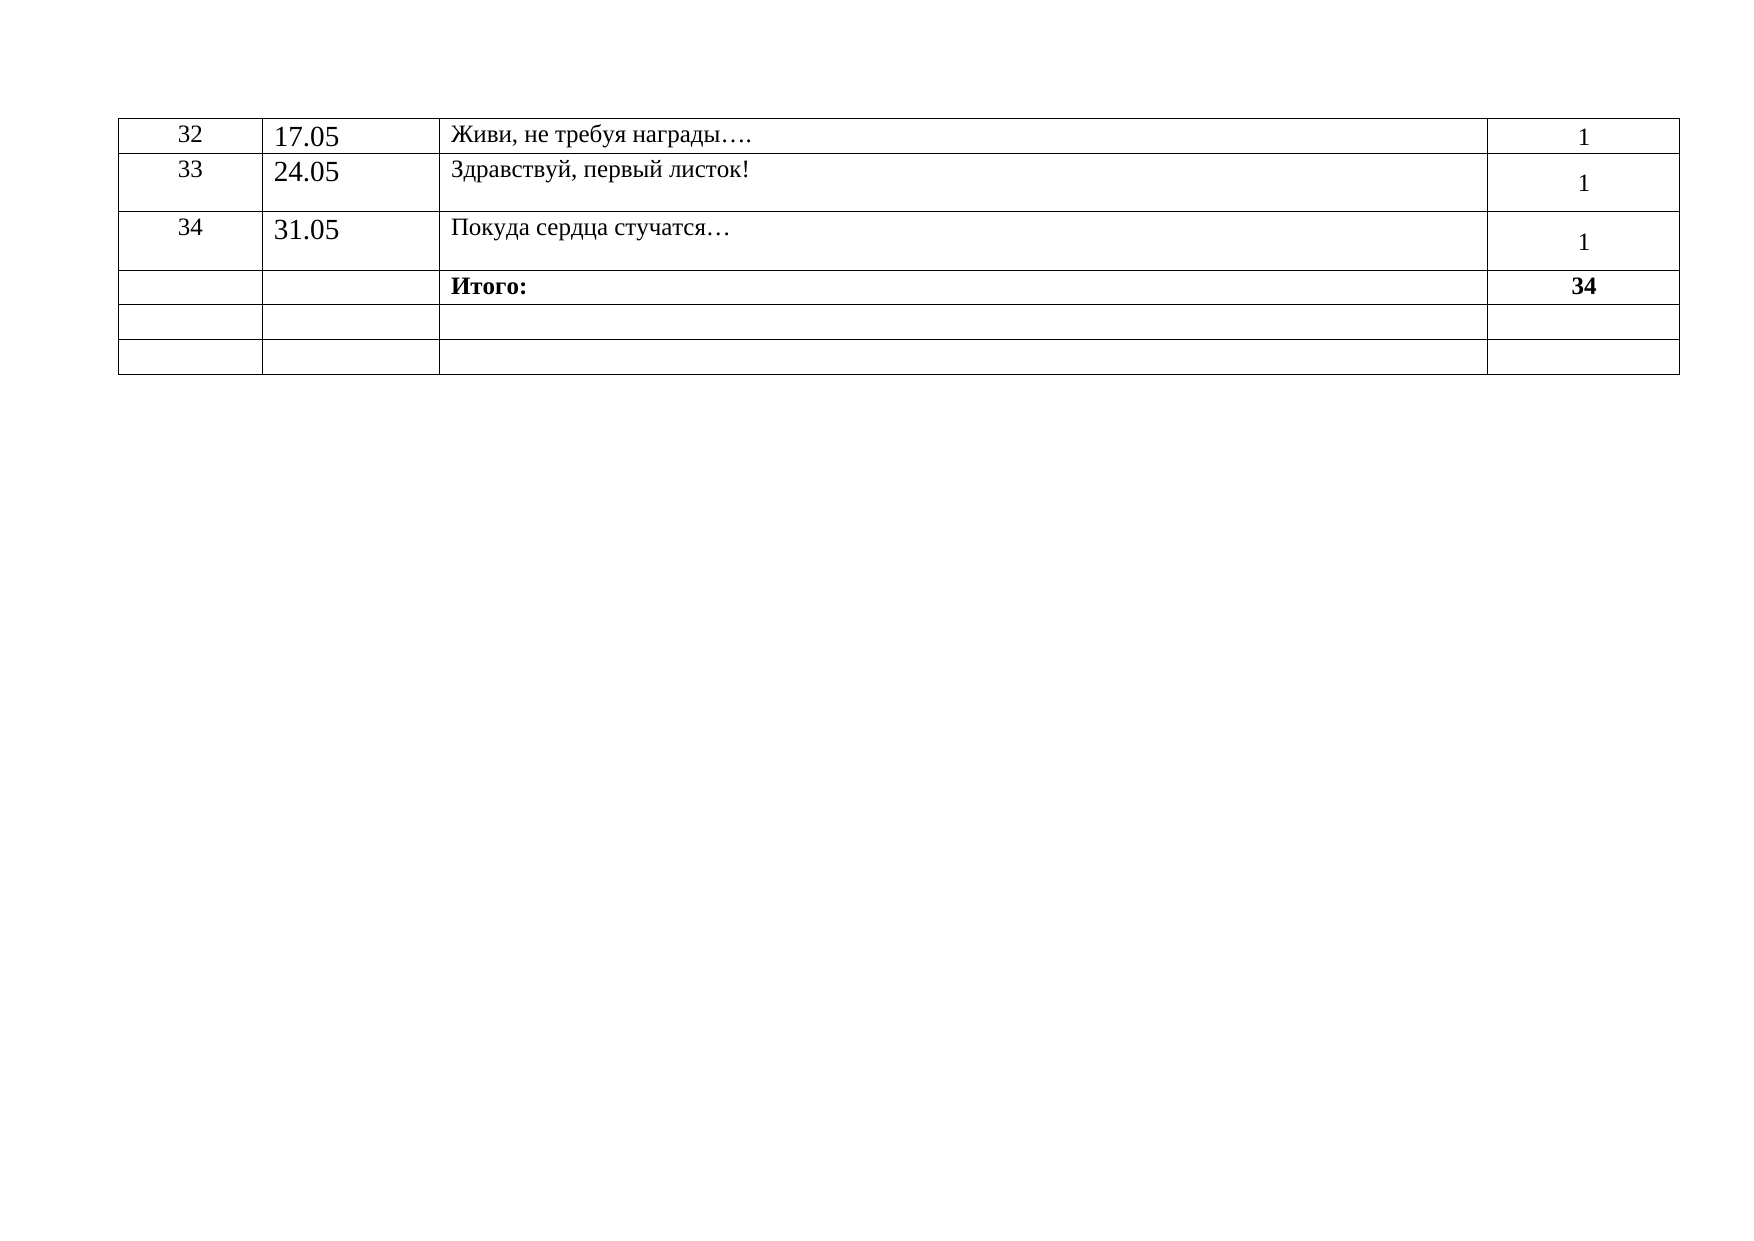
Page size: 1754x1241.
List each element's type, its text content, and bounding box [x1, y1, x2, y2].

table_cell 1 [1488, 119, 1679, 153]
table_cell 31.05 [263, 212, 439, 270]
table_cell Итого: [440, 271, 1487, 304]
table_cell [440, 340, 1487, 373]
table_cell [1488, 305, 1679, 339]
table_cell [263, 305, 439, 339]
table_cell [119, 340, 262, 373]
table_cell 34 [119, 212, 262, 270]
table_cell 34 [1488, 271, 1679, 304]
table_cell [440, 305, 1487, 339]
table_cell [263, 271, 439, 304]
table_cell [119, 305, 262, 339]
table_cell [119, 271, 262, 304]
table_cell 32 [119, 119, 262, 153]
table_cell 33 [119, 154, 262, 211]
table_cell Здравствуй, первый листок! [440, 154, 1487, 211]
table_cell [263, 340, 439, 373]
table_cell 1 [1488, 212, 1679, 270]
table_cell 1 [1488, 154, 1679, 211]
table_cell Живи, не требуя награды…. [440, 119, 1487, 153]
table_cell [1488, 340, 1679, 373]
table_cell 24.05 [263, 154, 439, 211]
table_cell 17.05 [263, 119, 439, 153]
table_cell Покуда сердца стучатся… [440, 212, 1487, 270]
